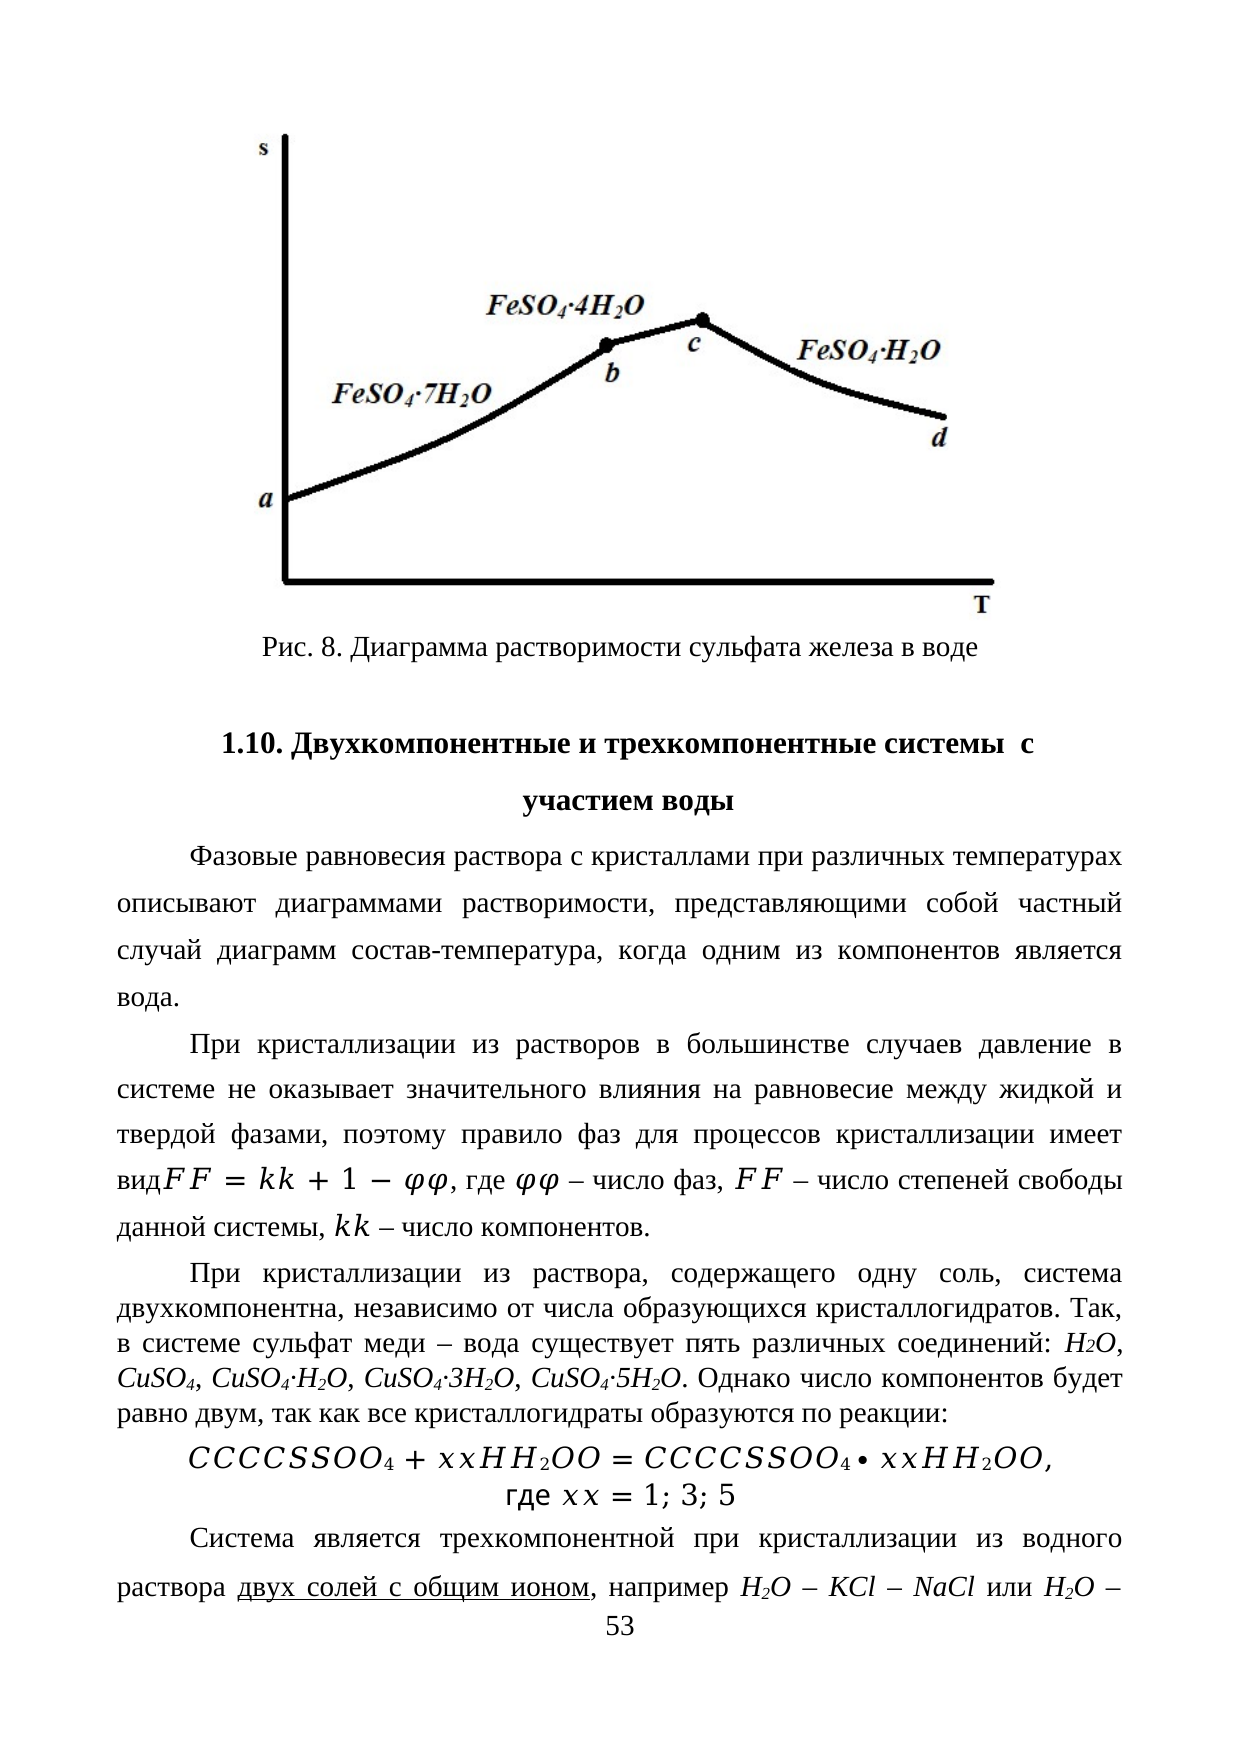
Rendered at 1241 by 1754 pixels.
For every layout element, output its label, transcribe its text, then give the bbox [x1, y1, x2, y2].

subtitle 1.10. Двухкомпонентные и трехкомпонентные системы с участием воды [221, 724, 1035, 817]
picture [253, 113, 1001, 621]
text При кристаллизации из раствора, содержащего одну соль, система двухкомпонентна, независимо от числа образующихся кристаллогидратов. Так, в системе сульфат меди – вода существует пять различных соединений: H2O, CuSO4, CuSO4·H2O, CuSO4·3H2O, CuSO4·5H2O. Однако число компонентов будет равно двум, так как все кристаллогидраты образуются по реакции: [117, 1255, 1123, 1429]
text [117, 1520, 1123, 1603]
text 𝐶𝐶𝐶𝐶𝑆𝑆𝑂𝑂4 + 𝑥𝑥𝐻𝐻2𝑂𝑂 = 𝐶𝐶𝐶𝐶𝑆𝑆𝑂𝑂4 ∙ 𝑥𝑥𝐻𝐻2𝑂𝑂, где 𝑥𝑥 = 1; 3; 5 [171, 1439, 1068, 1512]
text Фазовые равновесия раствора с кристаллами при различных температурах описывают диаграммами растворимости, представляющими собой частный случай диаграмм состав-температура, когда одним из компонентов является вода. [117, 838, 1123, 1013]
text Рис. 8. Диаграмма растворимости сульфата железа в воде [145, 629, 1095, 662]
text При кристаллизации из растворов в большинстве случаев давление в системе не оказывает значительного влияния на равновесие между жидкой и твердой фазами, поэтому правило фаз для процессов кристаллизации имеет вид𝐹𝐹 = 𝑘𝑘 + 1 − 𝜑𝜑, где 𝜑𝜑 – число фаз, 𝐹𝐹 – число степеней свободы данной системы, 𝑘𝑘 – число компонентов. [117, 1027, 1123, 1243]
